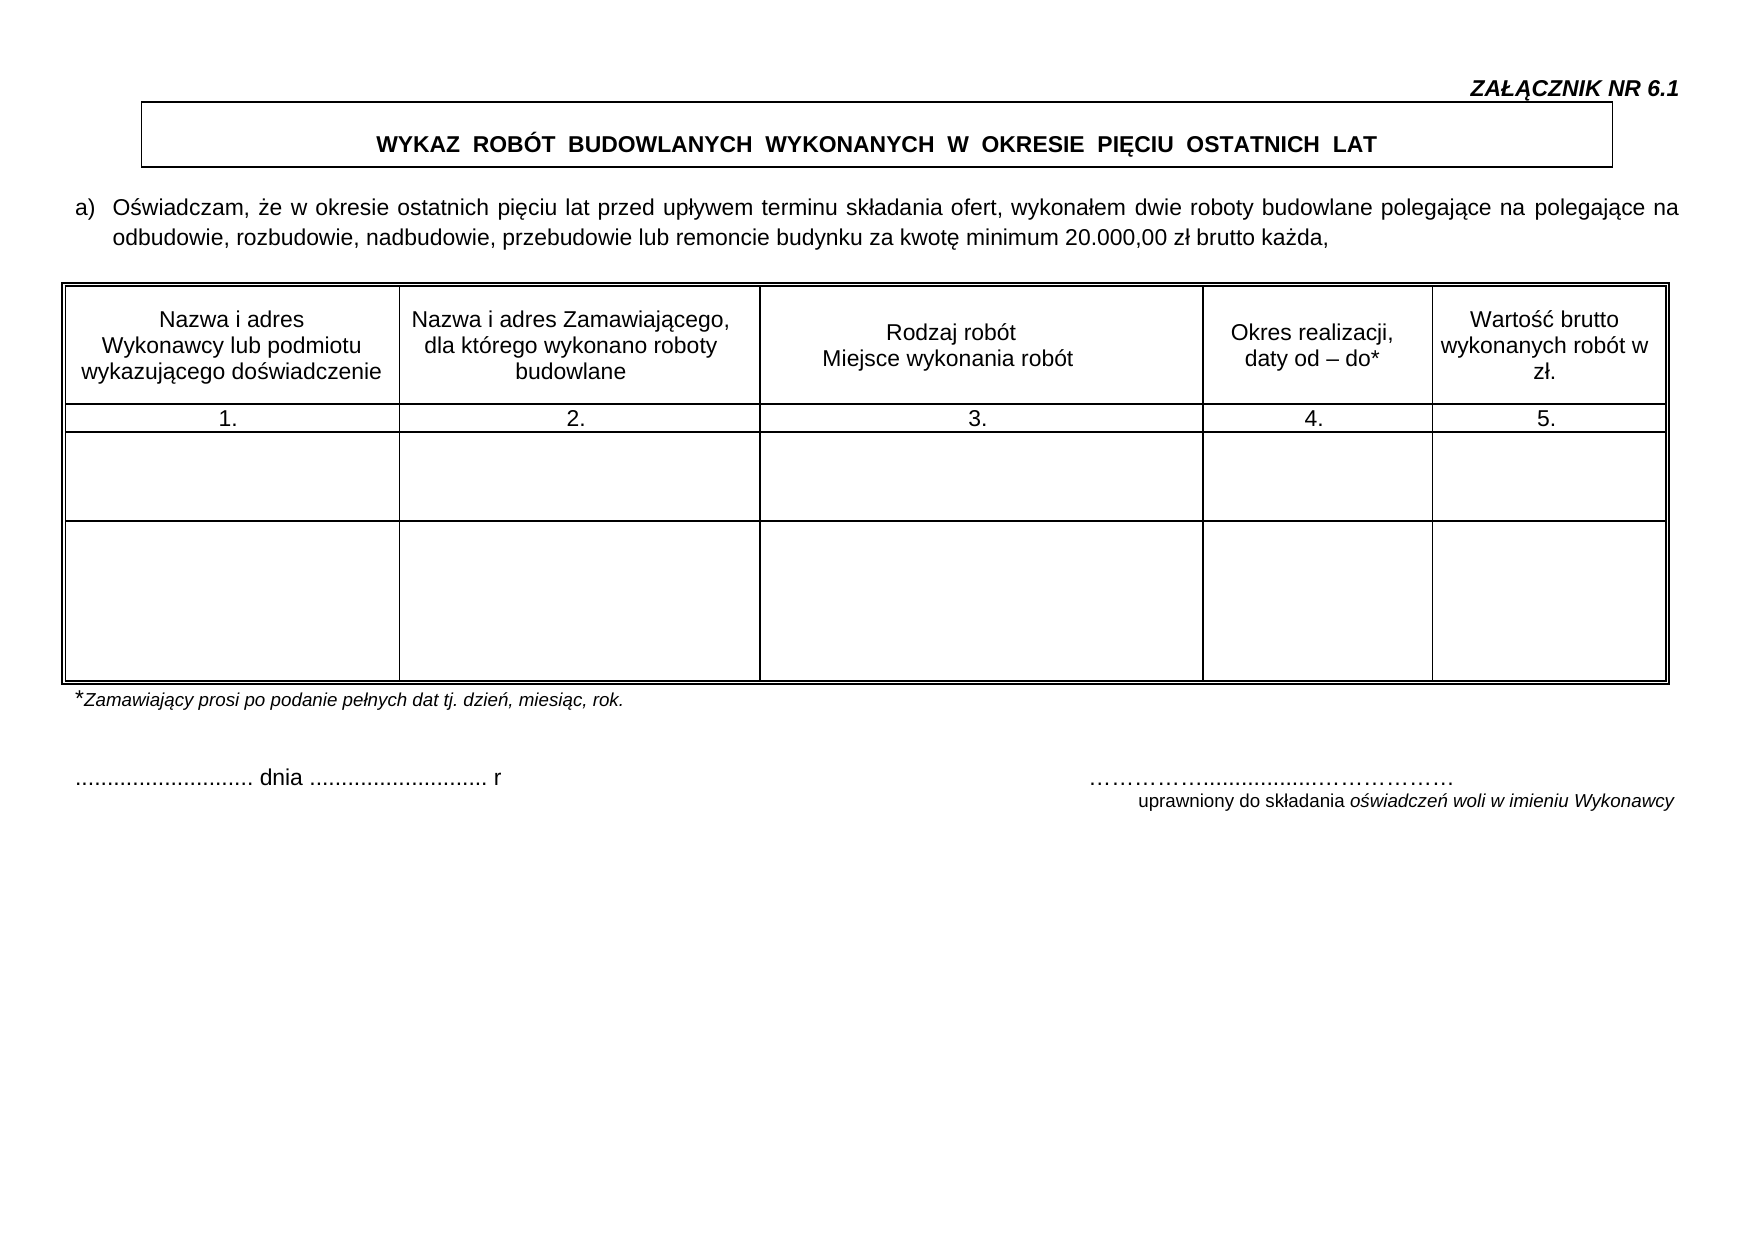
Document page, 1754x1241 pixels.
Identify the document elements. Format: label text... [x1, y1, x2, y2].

table_cell [761, 522, 1202, 680]
table_cell [1204, 522, 1432, 680]
table_header Okres realizacji, daty od – do* [1204, 287, 1432, 403]
table_cell [1204, 405, 1432, 431]
text uprawniony do składania oświadczeń woli w imieniu Wykonawcy [1138, 790, 1679, 812]
table_cell [761, 405, 1202, 431]
table_header Nazwa i adres Zamawiającego, dla którego wykonano roboty budowlane [400, 287, 759, 403]
table_cell [1204, 433, 1432, 520]
table_cell [1433, 522, 1665, 680]
table_header Rodzaj robót Miejsce wykonania robót [761, 287, 1202, 403]
table_cell [761, 433, 1202, 520]
text ............................ dnia ............................ r ……………..................……………… [75, 764, 1679, 790]
table_header WYKAZ ROBÓT BUDOWLANYCH WYKONANYCH W OKRESIE PIĘCIU OSTATNICH LAT [142, 103, 1612, 166]
table_cell [1433, 405, 1665, 431]
table_header Wartość brutto wykonanych robót w zł. [1433, 287, 1665, 403]
table_cell [66, 522, 399, 680]
table_cell [66, 433, 399, 520]
text *Zamawiający prosi po podanie pełnych dat tj. dzień, miesiąc, rok. [75, 685, 1679, 711]
table_cell [400, 522, 759, 680]
table_cell [400, 433, 759, 520]
table_cell [400, 405, 759, 431]
table_header Nazwa i adres Wykonawcy lub podmiotu wykazującego doświadczenie [66, 287, 399, 403]
list ZAŁĄCZNIK NR 6.1 [75, 75, 1679, 101]
table_cell [1433, 433, 1665, 520]
list Oświadczam, że w okresie ostatnich pięciu lat przed upływem terminu składania ofert, wykonałem dwie roboty budowlane polegające na polegające na odbudowie, rozbudowie, nadbudowie, przebudowie lub remoncie budynku za kwotę minimum 20.000,00 zł brutto każda, [75, 194, 1679, 250]
table_cell [66, 405, 399, 431]
